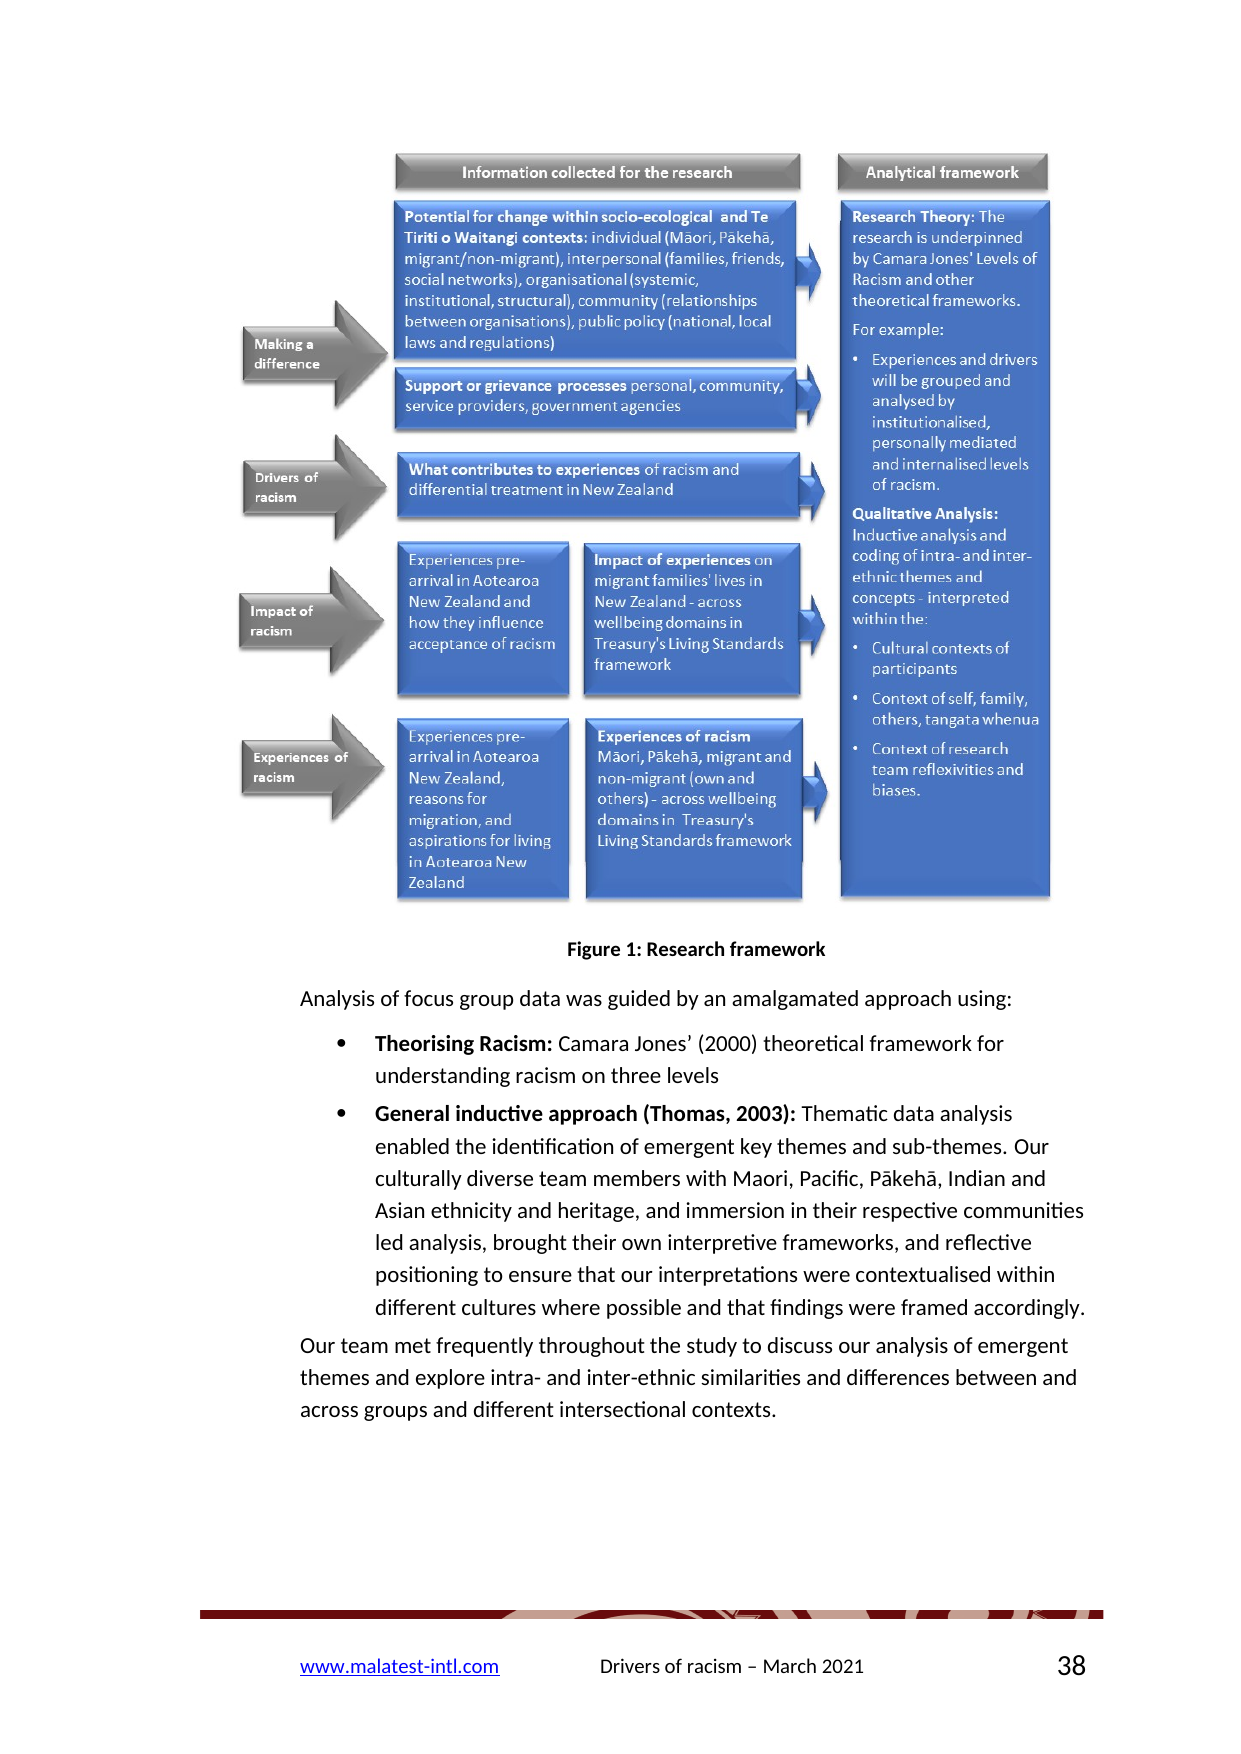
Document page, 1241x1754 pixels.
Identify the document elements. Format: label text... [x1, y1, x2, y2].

picture [199, 1610, 1104, 1619]
text Analysis of focus group data was guided by an amalgamated approach using: [300, 984, 1092, 1012]
list Theorising Racism: Camara Jones’ (2000) theoretical framework for understanding racism on three levels [337, 1029, 1092, 1089]
list General inductive approach (Thomas, 2003): Thematic data analysis enabled the identification of emergent key themes and sub-themes. Our culturally diverse team members with Maori, Pacific, Pākehā, Indian and Asian ethnicity and heritage, and immersion in their respective communities led analysis, brought their own interpretive frameworks, and reflective positioning to ensure that our interpretations were contextualised within different cultures where possible and that findings were framed accordingly. [337, 1099, 1092, 1321]
picture [233, 150, 1056, 908]
text Our team met frequently throughout the study to discuss our analysis of emergent themes and explore intra- and inter-ethnic similarities and differences between and across groups and different intersectional contexts. [300, 1331, 1092, 1423]
